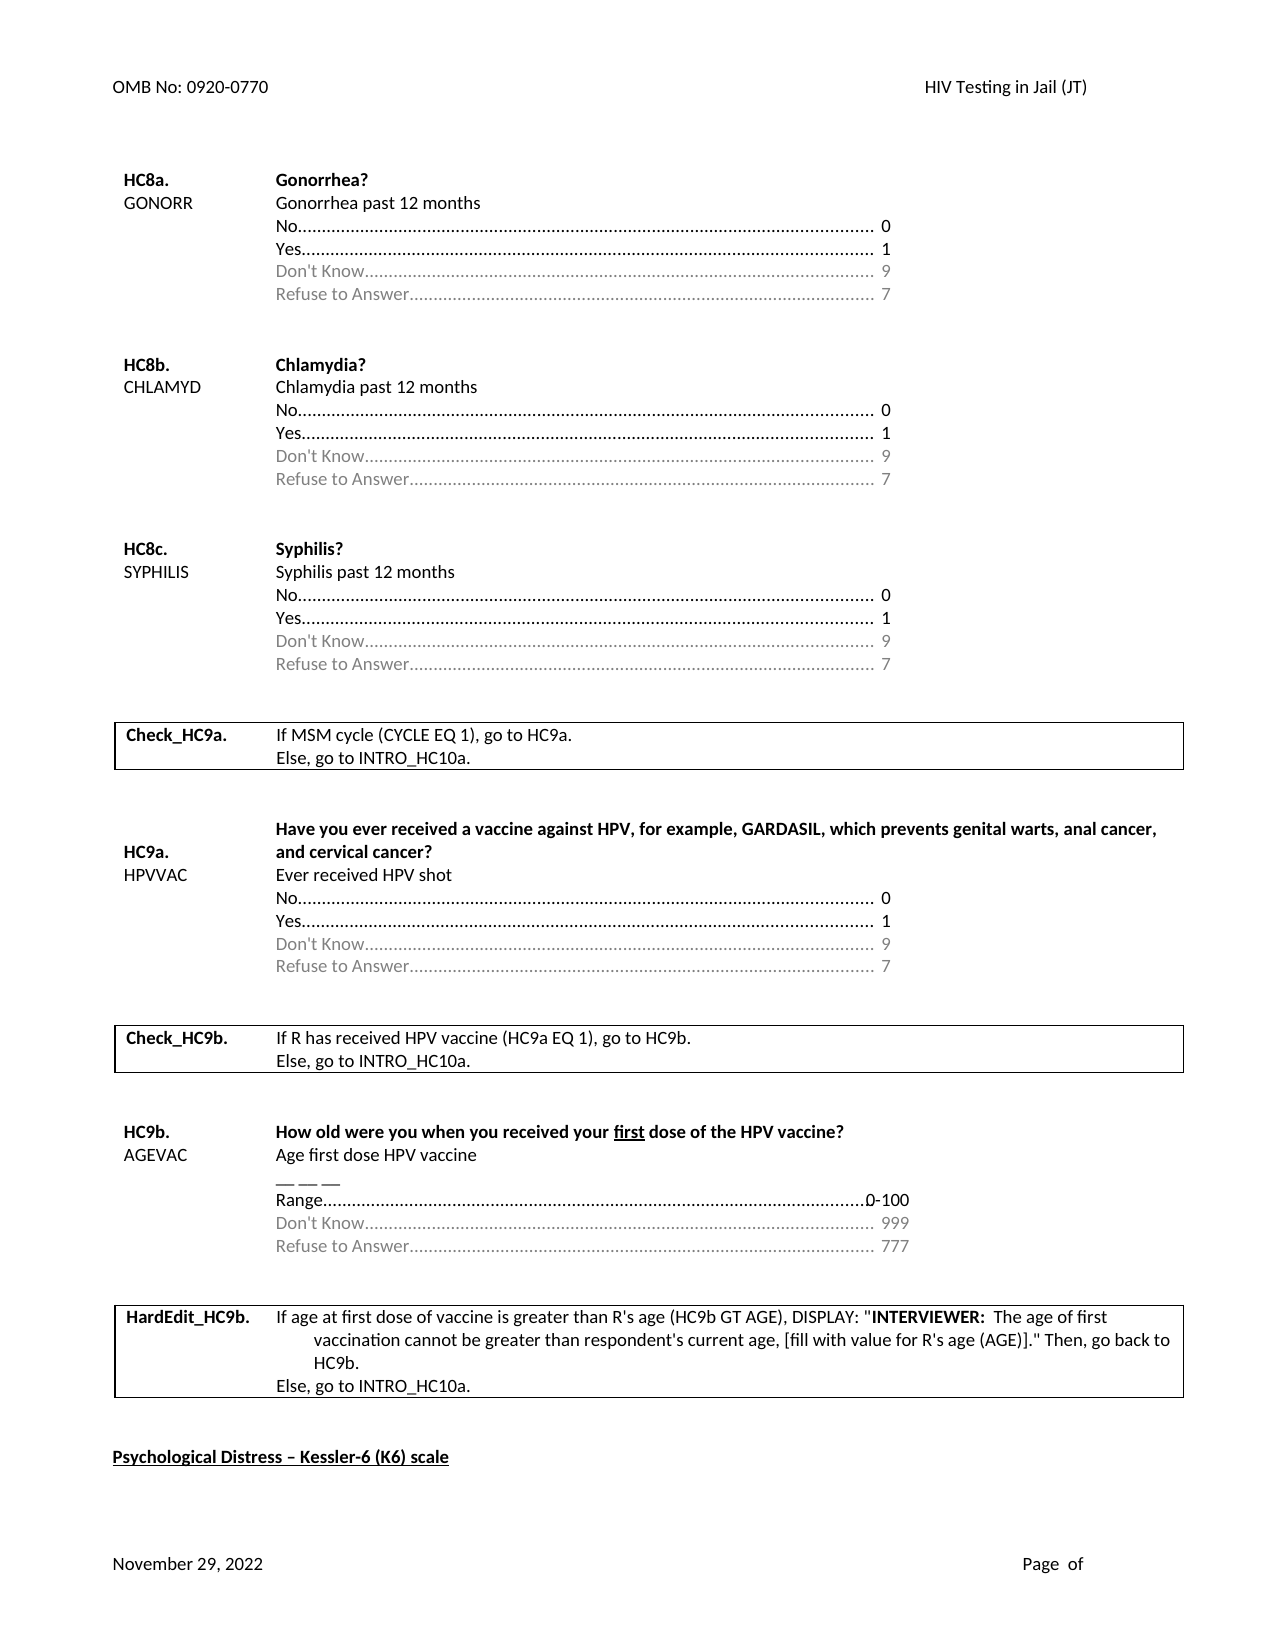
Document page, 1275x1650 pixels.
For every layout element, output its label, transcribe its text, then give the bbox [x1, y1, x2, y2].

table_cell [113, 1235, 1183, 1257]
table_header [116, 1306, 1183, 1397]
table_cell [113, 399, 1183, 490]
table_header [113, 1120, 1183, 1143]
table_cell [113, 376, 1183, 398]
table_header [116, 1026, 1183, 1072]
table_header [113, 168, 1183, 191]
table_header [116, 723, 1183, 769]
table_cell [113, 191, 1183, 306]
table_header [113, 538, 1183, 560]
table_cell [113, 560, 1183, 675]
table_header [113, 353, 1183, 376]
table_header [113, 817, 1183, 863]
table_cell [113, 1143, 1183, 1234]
subtitle Psychological Distress – Kessler-6 (K6) scale [112, 1446, 1162, 1468]
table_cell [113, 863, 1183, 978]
